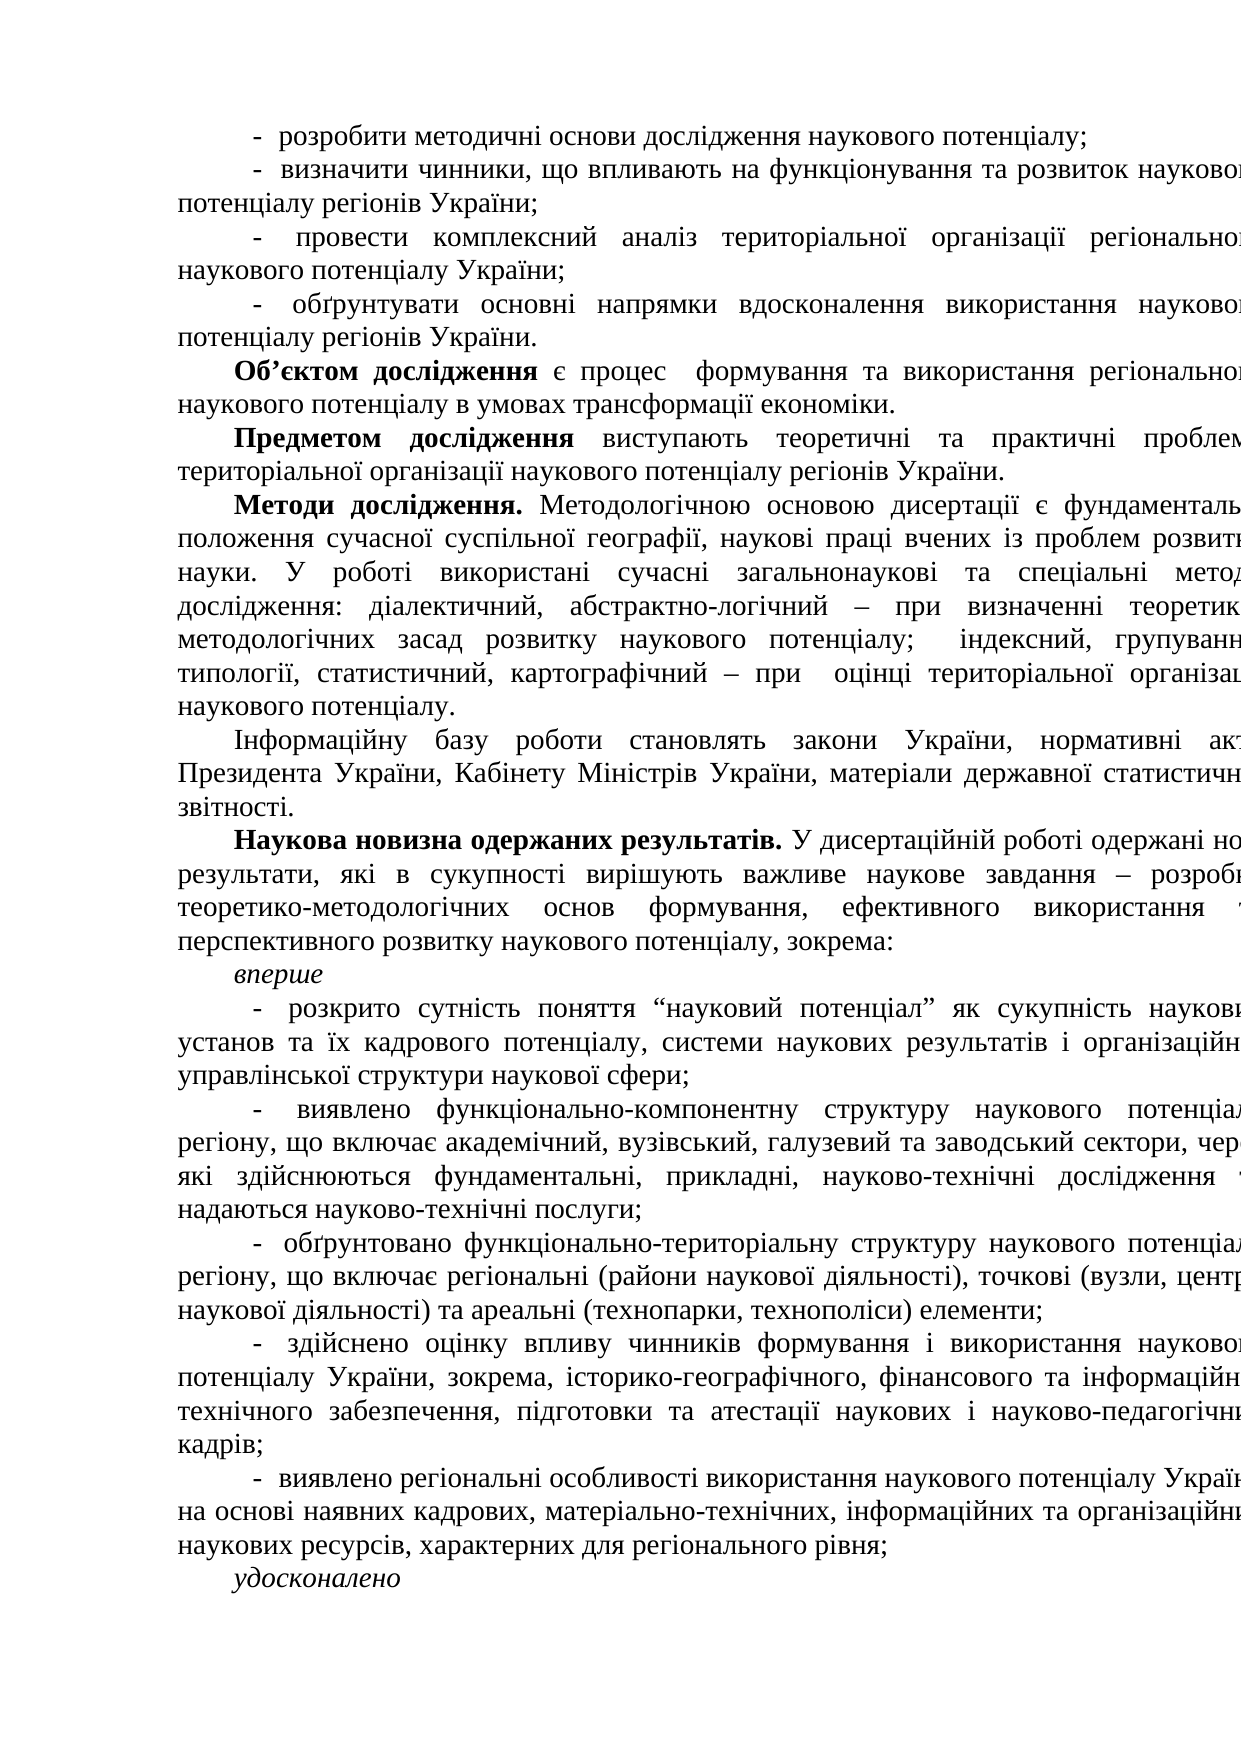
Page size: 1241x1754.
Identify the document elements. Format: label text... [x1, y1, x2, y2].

text удосконалено [177, 1560, 1240, 1594]
text вперше [177, 957, 1240, 990]
list визначити чинники, що впливають на функціонування та розвиток наукового потенціалу регіонів України; [177, 152, 1240, 219]
list розробити методичні основи дослідження наукового потенціалу; [177, 118, 1240, 152]
text Інформаційну базу роботи становлять закони України, нормативні акти Президента України, Кабінету Міністрів України, матеріали державної статистичної звітності. [177, 722, 1240, 822]
text Наукова новизна одержаних результатів. У дисертаційній роботі одержані нові результати, які в сукупності вирішують важливе наукове завдання – розробку теоретико-методологічних основ формування, ефективного використання та перспективного розвитку наукового потенціалу, зокрема: [177, 822, 1240, 957]
list розкрито сутність поняття “науковий потенціал” як сукупність наукових установ та їх кадрового потенціалу, системи наукових результатів і організаційно-управлінської структури наукової сфери; [177, 990, 1240, 1091]
text Методи дослідження. Методологічною основою дисертації є фундаментальні положення сучасної суспільної географії, наукові праці вчених із проблем розвитку науки. У роботі використані сучасні загальнонаукові та спеціальні методи дослідження: діалектичний, абстрактно-логічний – при визначенні теоретико-методологічних засад розвитку наукового потенціалу; індексний, групування, типології, статистичний, картографічний – при оцінці територіальної організації наукового потенціалу. [177, 487, 1240, 722]
list виявлено функціонально-компонентну структуру наукового потенціалу регіону, що включає академічний, вузівський, галузевий та заводський сектори, через які здійснюються фундаментальні, прикладні, науково-технічні дослідження та надаються науково-технічні послуги; [177, 1091, 1240, 1225]
list обґрунтувати основні напрямки вдосконалення використання наукового потенціалу регіонів України. [177, 286, 1240, 353]
list провести комплексний аналіз територіальної організації регіонального наукового потенціалу України; [177, 219, 1240, 286]
list обґрунтовано функціонально-територіальну структуру наукового потенціалу регіону, що включає регіональні (райони наукової діяльності), точкові (вузли, центри наукової діяльності) та ареальні (технопарки, технополіси) елементи; [177, 1225, 1240, 1326]
text Об’єктом дослідження є процес формування та використання регіонального наукового потенціалу в умовах трансформації економіки. [177, 353, 1240, 420]
text Предметом дослідження виступають теоретичні та практичні проблеми територіальної організації наукового потенціалу регіонів України. [177, 420, 1240, 487]
list виявлено регіональні особливості використання наукового потенціалу України на основі наявних кадрових, матеріально-технічних, інформаційних та організаційних наукових ресурсів, характерних для регіонального рівня; [177, 1460, 1240, 1560]
list здійснено оцінку впливу чинників формування і використання наукового потенціалу України, зокрема, історико-географічного, фінансового та інформаційно-технічного забезпечення, підготовки та атестації наукових і науково-педагогічних кадрів; [177, 1326, 1240, 1460]
